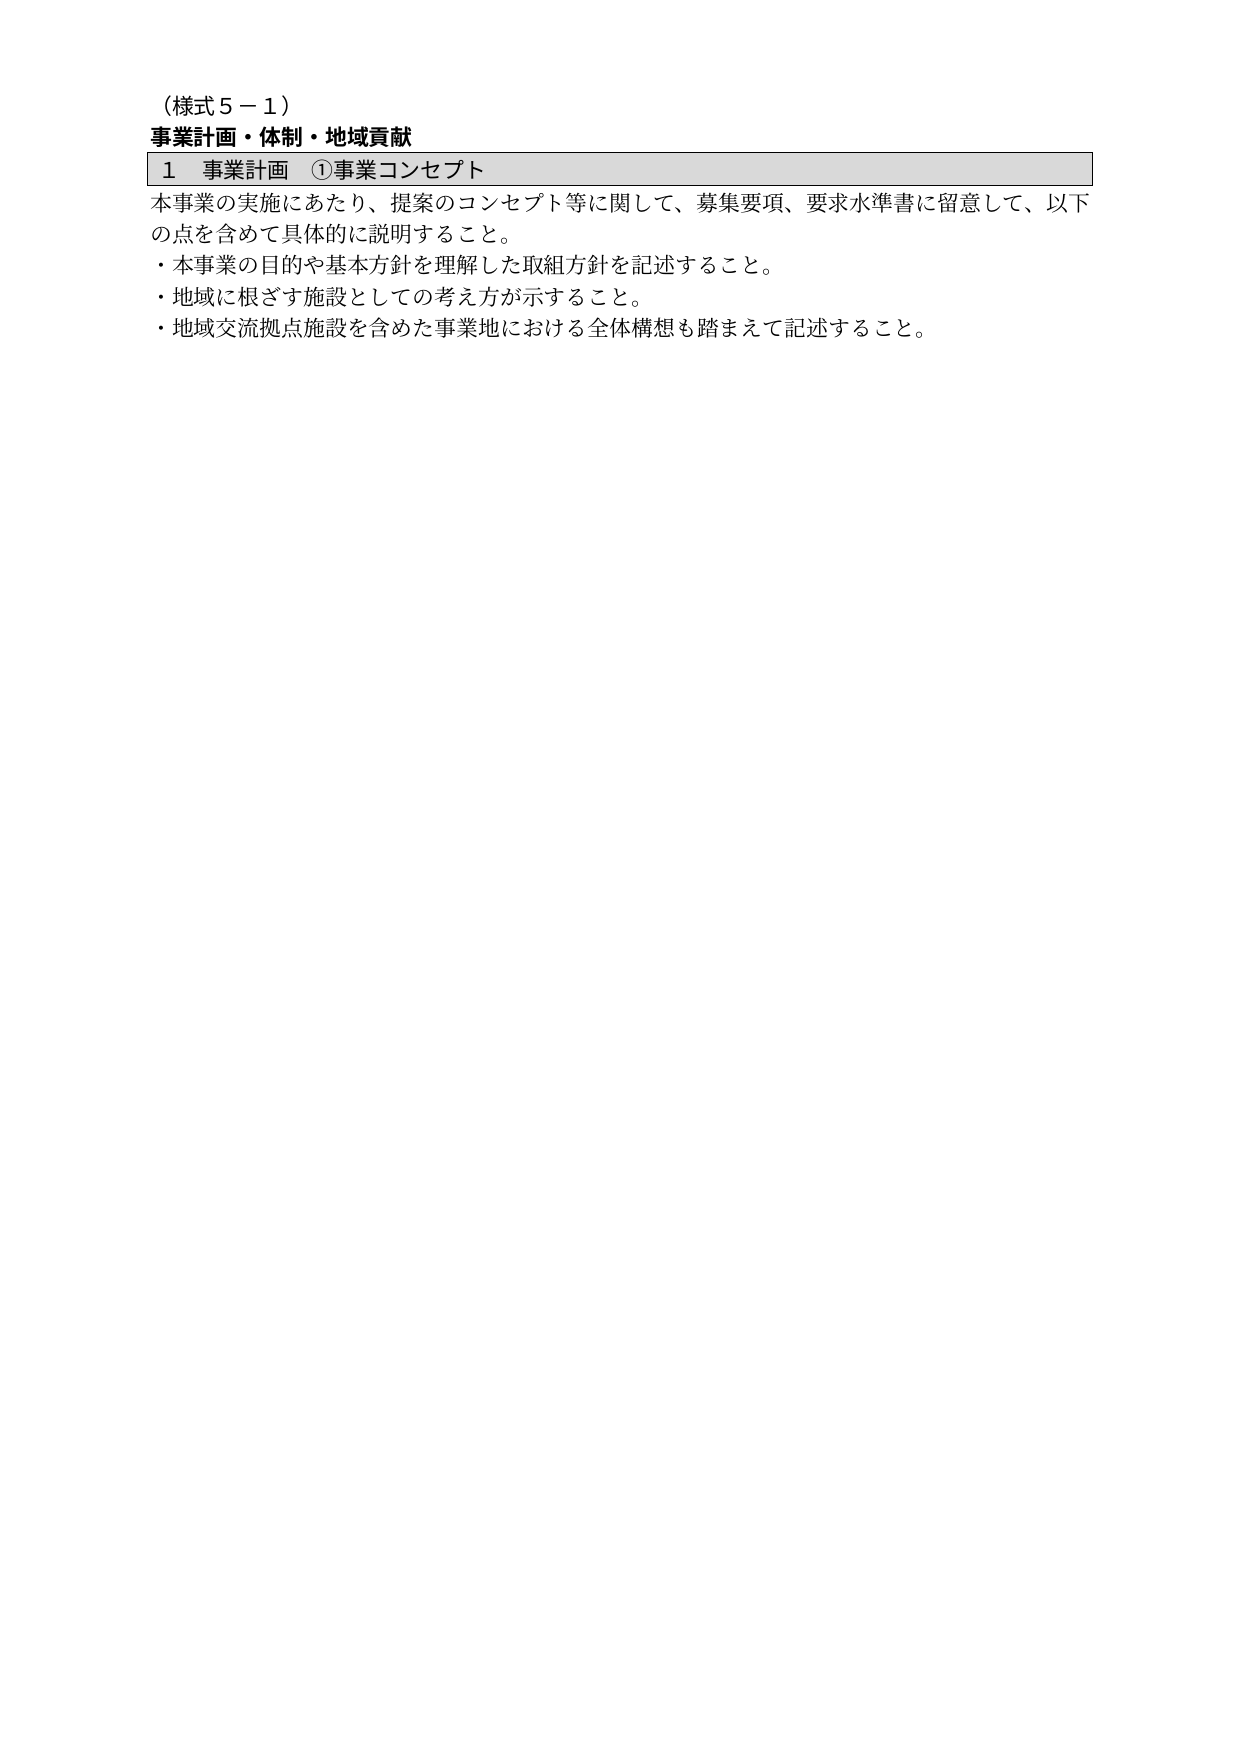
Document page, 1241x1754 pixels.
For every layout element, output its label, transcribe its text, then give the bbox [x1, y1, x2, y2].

text 事業計画・体制・地域貢献 [150, 120, 1090, 152]
text ・本事業の目的や基本方針を理解した取組方針を記述すること。 [150, 249, 1090, 280]
table_header １ 事業計画 ①事業コンセプト [148, 153, 1092, 185]
text 本事業の実施にあたり、提案のコンセプト等に関して、募集要項、要求水準書に留意して、以下の点を含めて具体的に説明すること。 [150, 186, 1090, 249]
text ・地域交流拠点施設を含めた事業地における全体構想も踏まえて記述すること。 [150, 312, 1090, 343]
text ・地域に根ざす施設としての考え方が示すること。 [150, 280, 1090, 312]
